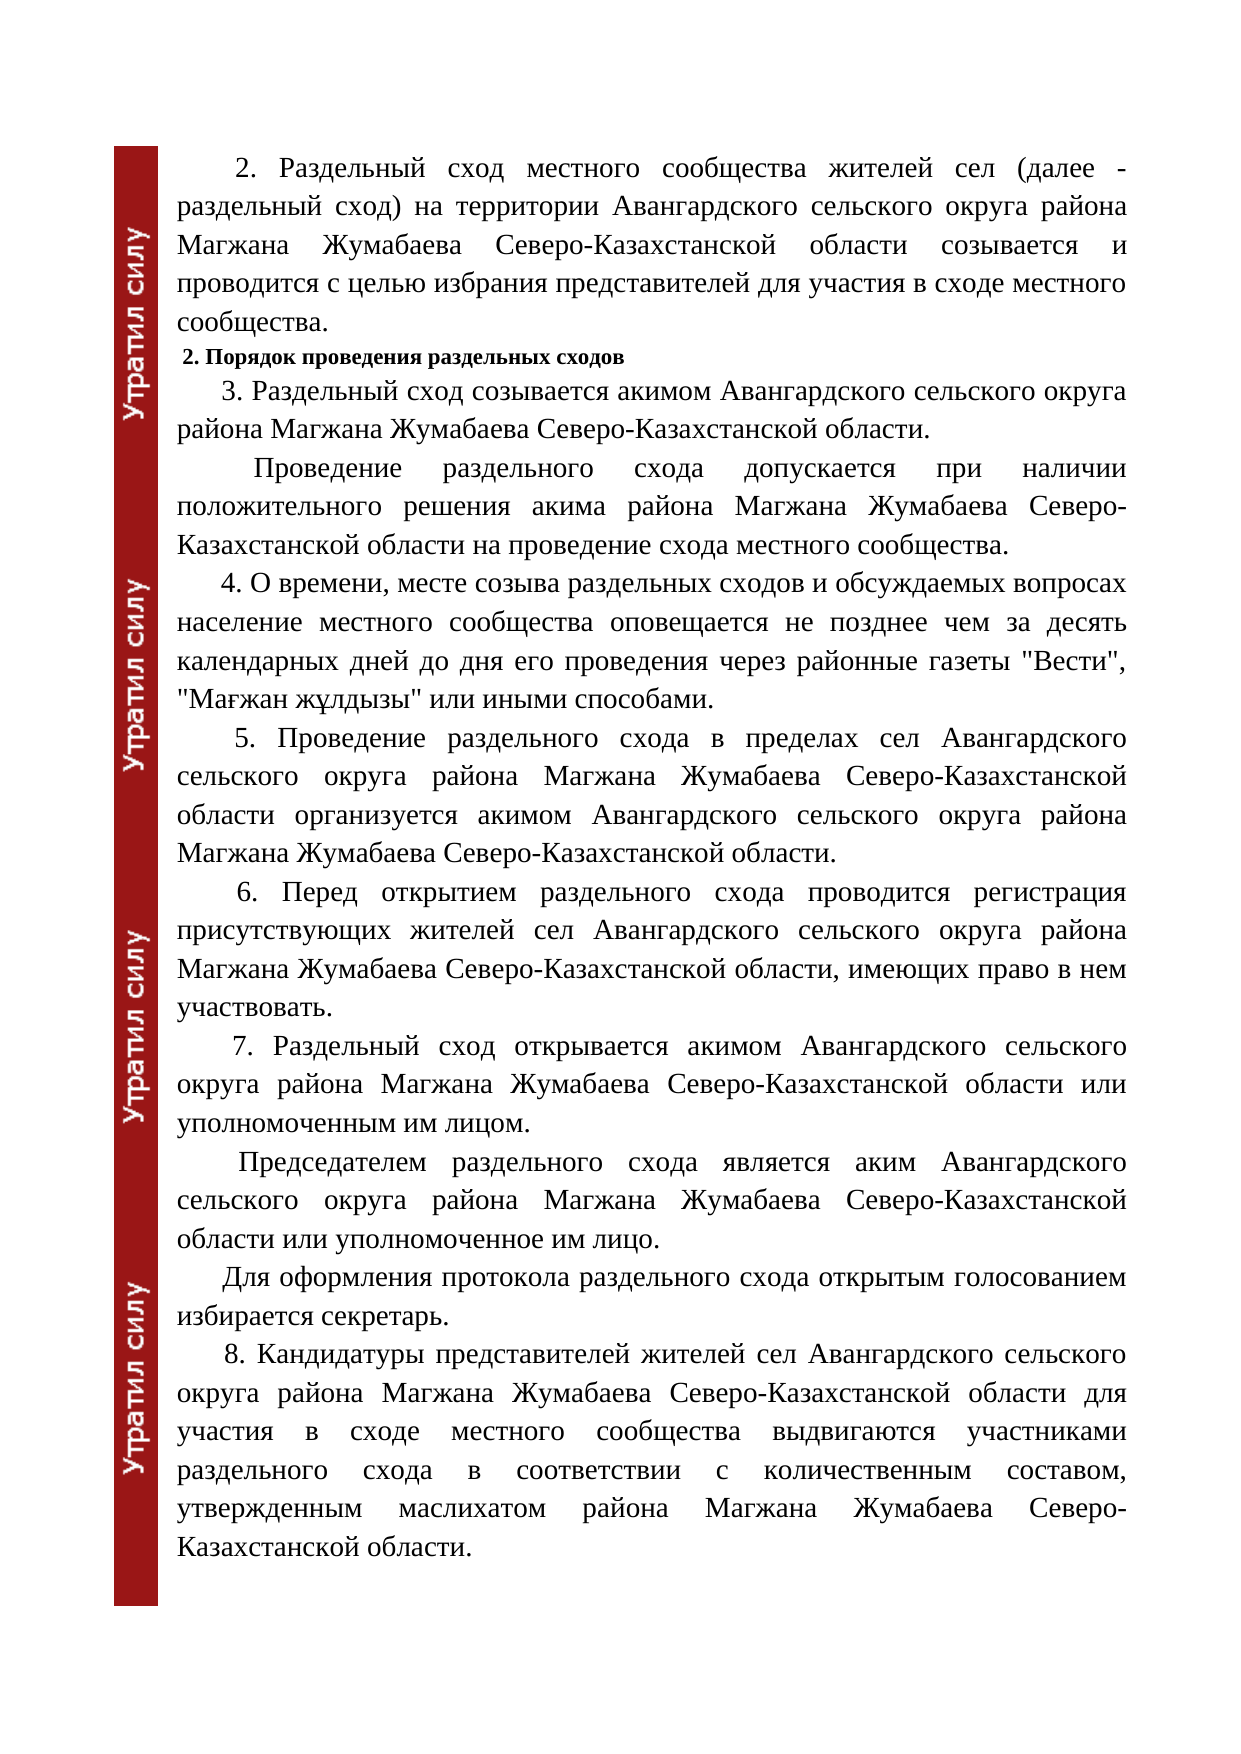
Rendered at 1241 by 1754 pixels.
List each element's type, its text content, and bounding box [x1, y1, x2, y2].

text 8. Кандидатуры представителей жителей сел Авангардского сельского округа района Магжана Жумабаева Северо-Казахстанской области для участия в сходе местного сообщества выдвигаются участниками раздельного схода в соответствии с количественным составом, утвержденным маслихатом района Магжана Жумабаева Северо-Казахстанской области. [112, 1336, 1128, 1563]
picture [114, 146, 158, 150]
picture [114, 1139, 158, 1144]
picture [114, 369, 158, 373]
picture [114, 561, 158, 566]
picture [114, 445, 158, 450]
picture [114, 869, 158, 874]
text 5. Проведение раздельного схода в пределах сел Авангардского сельского округа района Магжана Жумабаева Северо-Казахстанской области организуется акимом Авангардского сельского округа района Магжана Жумабаева Северо-Казахстанской области. [112, 720, 1128, 869]
text 2. Порядок проведения раздельных сходов [112, 343, 1128, 369]
text 7. Раздельный сход открывается акимом Авангардского сельского округа района Магжана Жумабаева Северо-Казахстанской области или уполномоченным им лицом. [112, 1028, 1128, 1139]
text 6. Перед открытием раздельного схода проводится регистрация присутствующих жителей сел Авангардского сельского округа района Магжана Жумабаева Северо-Казахстанской области, имеющих право в нем участвовать. [112, 874, 1128, 1023]
picture [114, 715, 158, 720]
text 4. О времени, месте созыва раздельных сходов и обсуждаемых вопросах население местного сообщества оповещается не позднее чем за десять календарных дней до дня его проведения через районные газеты "Вести", "Мағжан жұлдызы" или иными способами. [112, 566, 1128, 715]
picture [114, 338, 158, 343]
text Для оформления протокола раздельного схода открытым голосованием избирается секретарь. [112, 1259, 1128, 1331]
picture [114, 1023, 158, 1028]
picture [114, 1563, 158, 1606]
text Проведение раздельного схода допускается при наличии положительного решения акима района Магжана Жумабаева Северо-Казахстанской области на проведение схода местного сообщества. [112, 450, 1128, 561]
picture [114, 1254, 158, 1259]
text 3. Раздельный сход созывается акимом Авангардского сельского округа района Магжана Жумабаева Северо-Казахстанской области. [112, 373, 1128, 445]
picture [114, 1331, 158, 1336]
text 2. Раздельный сход местного сообщества жителей сел (далее - раздельный сход) на территории Авангардского сельского округа района Магжана Жумабаева Северо-Казахстанской области созывается и проводится с целью избрания представителей для участия в сходе местного сообщества. [112, 150, 1128, 338]
text Председателем раздельного схода является аким Авангардского сельского округа района Магжана Жумабаева Северо-Казахстанской области или уполномоченное им лицо. [112, 1144, 1128, 1254]
